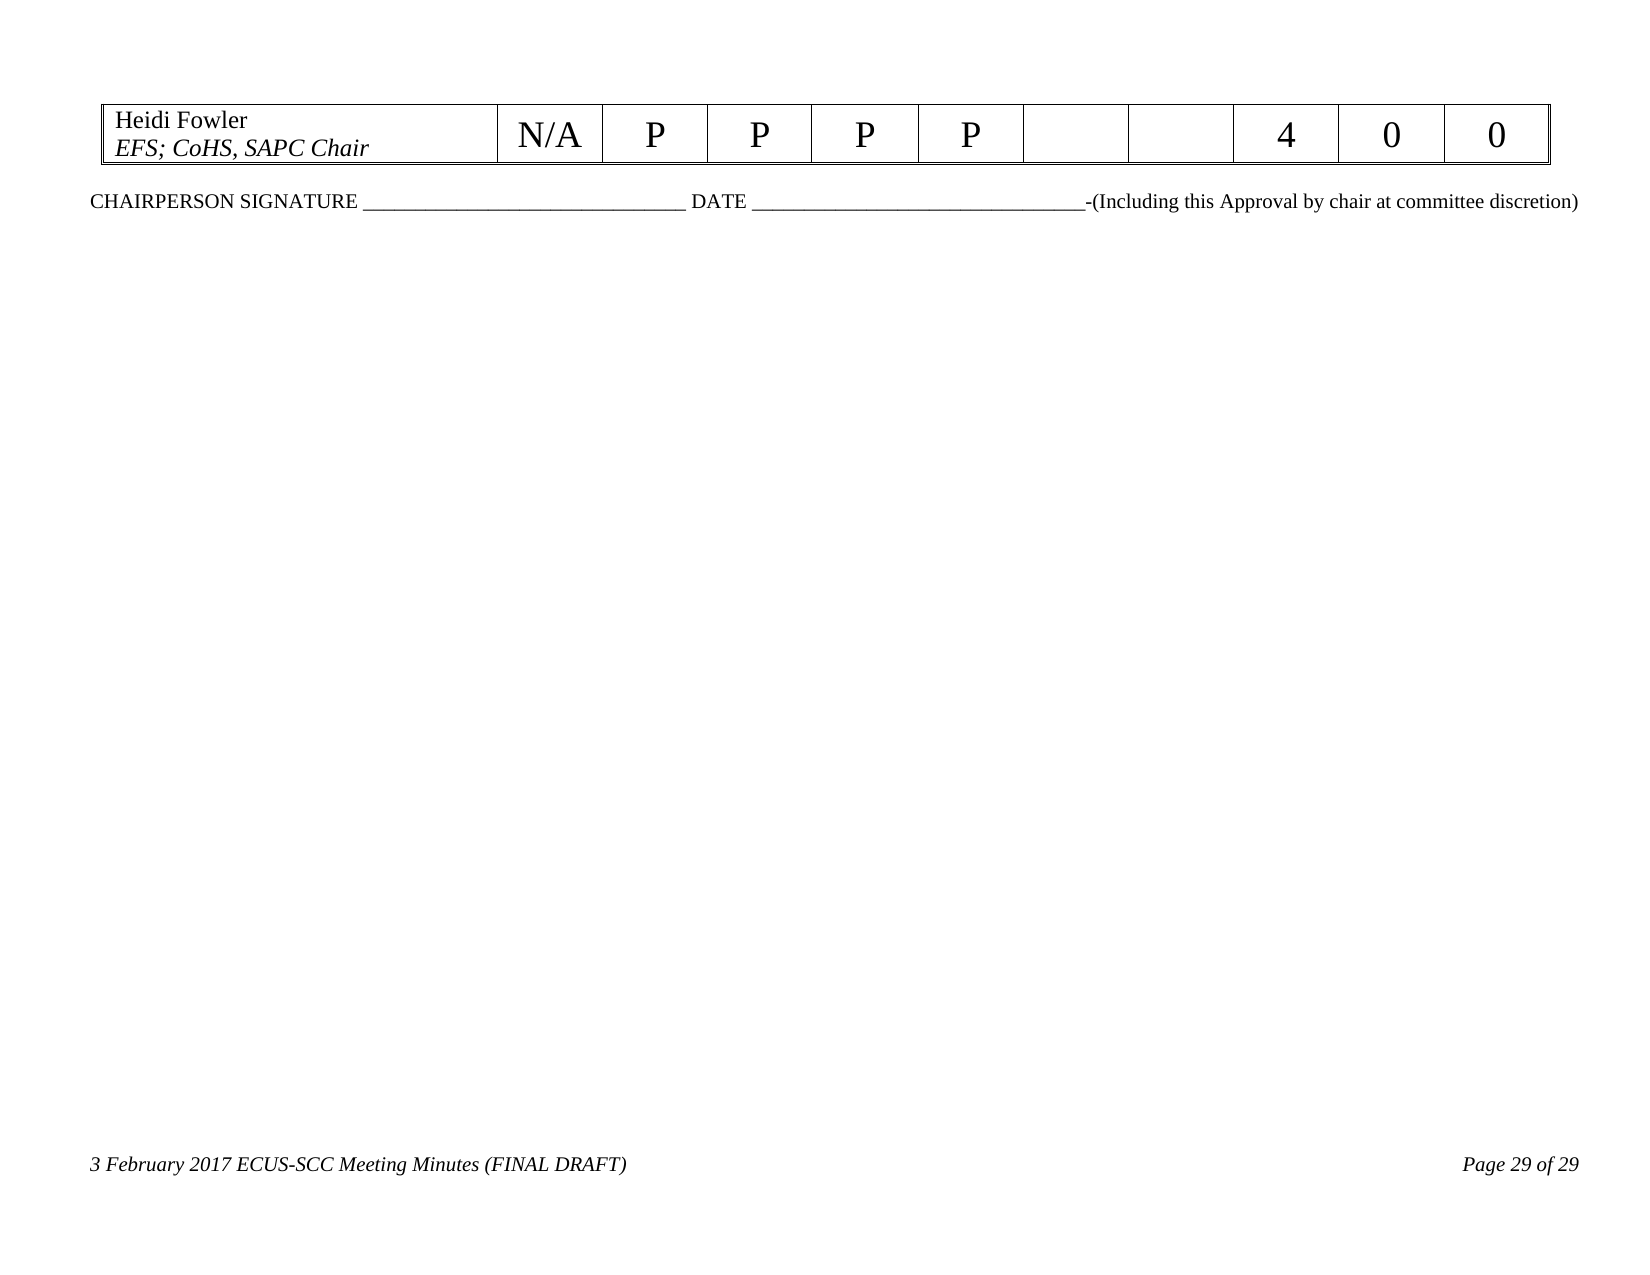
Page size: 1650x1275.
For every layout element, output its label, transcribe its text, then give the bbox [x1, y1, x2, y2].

text CHAIRPERSON SIGNATURE _______________________________ DATE ________________________________-(Including this Approval by chair at committee discretion) [90, 189, 1581, 213]
table_cell 0 [1339, 105, 1444, 162]
table_cell N/A [498, 105, 602, 162]
table_cell P [603, 105, 707, 162]
table_cell 4 [1234, 105, 1338, 162]
table_cell P [919, 105, 1023, 162]
table_cell 0 [1445, 105, 1548, 162]
table_cell Heidi Fowler EFS; CoHS, SAPC Chair [104, 105, 497, 162]
table_cell [1024, 105, 1128, 162]
table_cell P [708, 105, 811, 162]
table_cell P [812, 105, 918, 162]
table_cell [1129, 105, 1233, 162]
